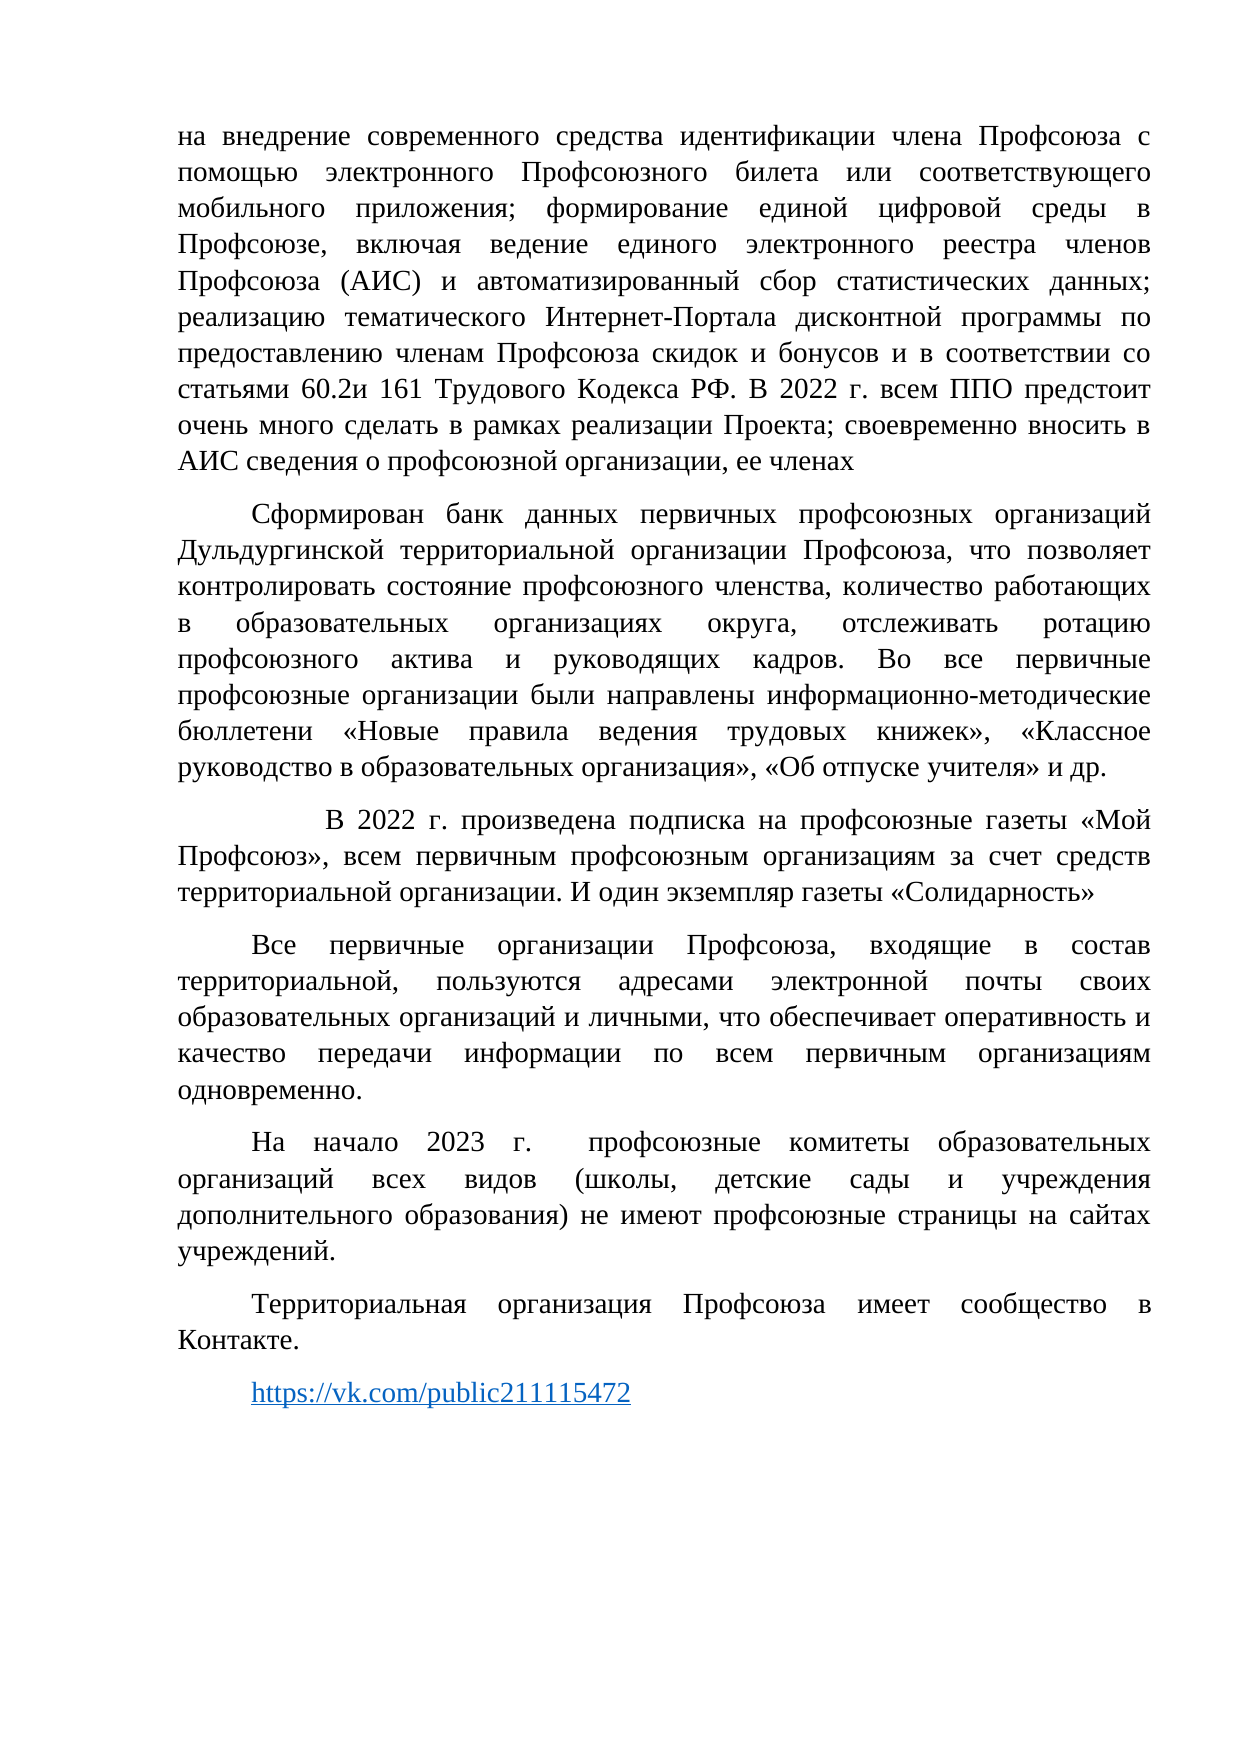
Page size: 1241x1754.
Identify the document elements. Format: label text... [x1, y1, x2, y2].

text В 2022 г. произведена подписка на профсоюзные газеты «Мой Профсоюз», всем первичным профсоюзным организациям за счет средств территориальной организации. И один экземпляр газеты «Солидарность» [177, 802, 1152, 908]
text На начало 2023 г. профсоюзные комитеты образовательных организаций всех видов (школы, детские сады и учреждения дополнительного образования) не имеют профсоюзные страницы на сайтах учреждений. [177, 1124, 1152, 1267]
text Все первичные организации Профсоюза, входящие в состав территориальной, пользуются адресами электронной почты своих образовательных организаций и личными, что обеспечивает оперативность и качество передачи информации по всем первичным организациям одновременно. [177, 927, 1152, 1105]
text Территориальная организация Профсоюза имеет сообщество в Контакте. [177, 1286, 1152, 1356]
text https://vk.com/public211115472 [177, 1375, 1152, 1408]
text Сформирован банк данных первичных профсоюзных организаций Дульдургинской территориальной организации Профсоюза, что позволяет контролировать состояние профсоюзного членства, количество работающих в образовательных организациях округа, отслеживать ротацию профсоюзного актива и руководящих кадров. Во все первичные профсоюзные организации были направлены информационно-методические бюллетени «Новые правила ведения трудовых книжек», «Классное руководство в образовательных организация», «Об отпуске учителя» и др. [177, 496, 1152, 783]
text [177, 118, 1152, 477]
